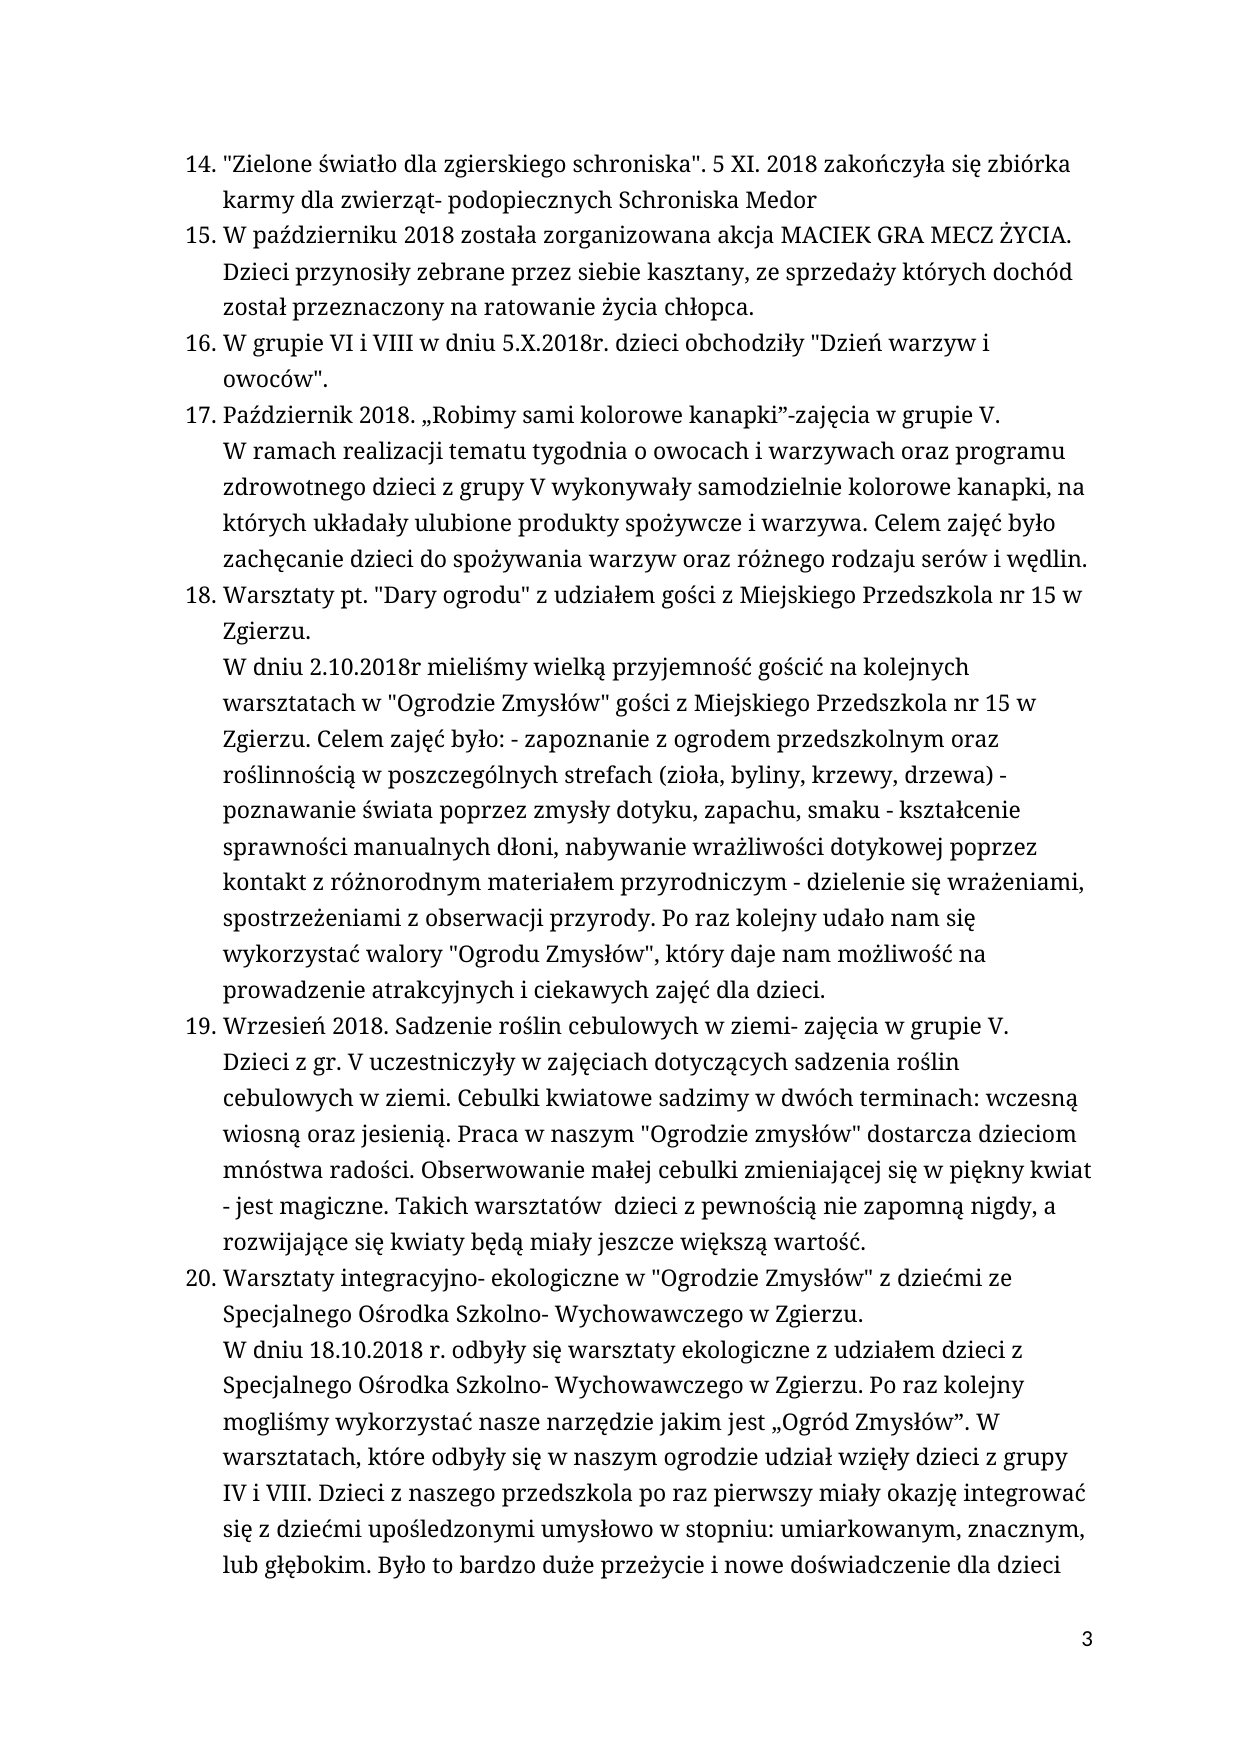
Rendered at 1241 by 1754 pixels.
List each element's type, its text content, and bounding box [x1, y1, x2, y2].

list W grupie VI i VIII w dniu 5.X.2018r. dzieci obchodziły "Dzień warzyw i owoców". [185, 327, 1093, 394]
list W dniu 2.10.2018r mieliśmy wielką przyjemność gościć na kolejnych warsztatach w "Ogrodzie Zmysłów" gości z Miejskiego Przedszkola nr 15 w Zgierzu. Celem zajęć było: - zapoznanie z ogrodem przedszkolnym oraz roślinnością w poszczególnych strefach (zioła, byliny, krzewy, drzewa) - poznawanie świata poprzez zmysły dotyku, zapachu, smaku - kształcenie sprawności manualnych dłoni, nabywanie wrażliwości dotykowej poprzez kontakt z różnorodnym materiałem przyrodniczym - dzielenie się wrażeniami, spostrzeżeniami z obserwacji przyrody. Po raz kolejny udało nam się wykorzystać walory "Ogrodu Zmysłów", który daje nam możliwość na prowadzenie atrakcyjnych i ciekawych zajęć dla dzieci. [223, 651, 1093, 1005]
list W ramach realizacji tematu tygodnia o owocach i warzywach oraz programu zdrowotnego dzieci z grupy V wykonywały samodzielnie kolorowe kanapki, na których układały ulubione produkty spożywcze i warzywa. Celem zajęć było zachęcanie dzieci do spożywania warzyw oraz różnego rodzaju serów i wędlin. [223, 435, 1093, 574]
list Wrzesień 2018. Sadzenie roślin cebulowych w ziemi- zajęcia w grupie V. [185, 1010, 1093, 1041]
list "Zielone światło dla zgierskiego schroniska". 5 XI. 2018 zakończyła się zbiórka karmy dla zwierząt- podopiecznych Schroniska Medor [185, 148, 1093, 215]
list Dzieci z gr. V uczestniczyły w zajęciach dotyczących sadzenia roślin cebulowych w ziemi. Cebulki kwiatowe sadzimy w dwóch terminach: wczesną wiosną oraz jesienią. Praca w naszym "Ogrodzie zmysłów" dostarcza dzieciom mnóstwa radości. Obserwowanie małej cebulki zmieniającej się w piękny kwiat - jest magiczne. Takich warsztatów dzieci z pewnością nie zapomną nigdy, a rozwijające się kwiaty będą miały jeszcze większą wartość. [223, 1046, 1093, 1257]
list Październik 2018. „Robimy sami kolorowe kanapki”-zajęcia w grupie V. [185, 399, 1093, 430]
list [223, 1333, 1093, 1580]
list Warsztaty pt. "Dary ogrodu" z udziałem gości z Miejskiego Przedszkola nr 15 w Zgierzu. [185, 579, 1093, 646]
list W październiku 2018 została zorganizowana akcja MACIEK GRA MECZ ŻYCIA. Dzieci przynosiły zebrane przez siebie kasztany, ze sprzedaży których dochód został przeznaczony na ratowanie życia chłopca. [185, 219, 1093, 323]
list Warsztaty integracyjno- ekologiczne w "Ogrodzie Zmysłów" z dziećmi ze Specjalnego Ośrodka Szkolno- Wychowawczego w Zgierzu. [185, 1262, 1093, 1329]
